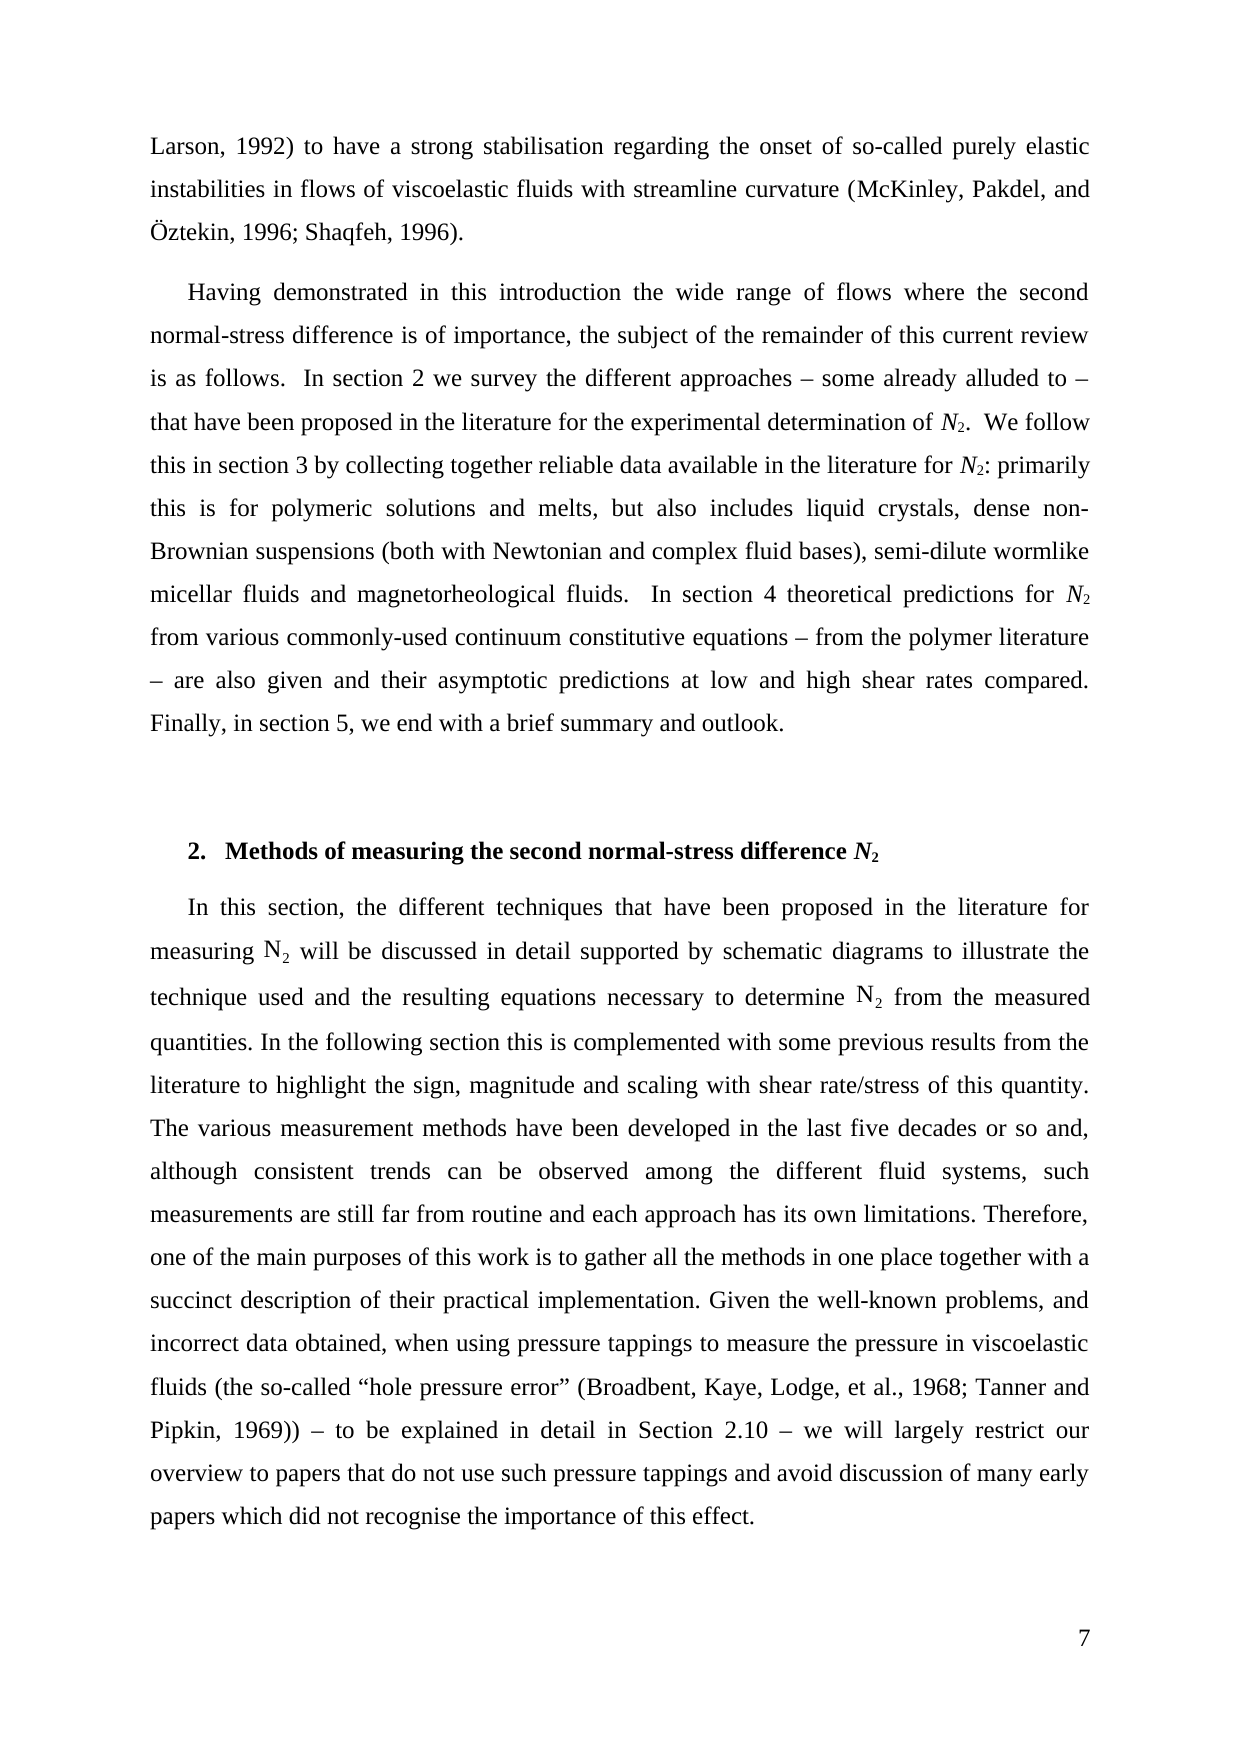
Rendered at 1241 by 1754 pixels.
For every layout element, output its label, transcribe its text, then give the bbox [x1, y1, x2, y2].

subtitle Methods of measuring the second normal-stress difference N2 [187, 836, 1090, 865]
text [150, 131, 1090, 246]
text Having demonstrated in this introduction the wide range of flows where the second normal-stress difference is of importance, the subject of the remainder of this current review is as follows. In section 2 we survey the different approaches – some already alluded to – that have been proposed in the literature for the experimental determination of N2. We follow this in section 3 by collecting together reliable data available in the literature for N2: primarily this is for polymeric solutions and melts, but also includes liquid crystals, dense non-Brownian suspensions (both with Newtonian and complex fluid bases), semi-dilute wormlike micellar fluids and magnetorheological fluids. In section 4 theoretical predictions for N2 from various commonly-used continuum constitutive equations – from the polymer literature – are also given and their asymptotic predictions at low and high shear rates compared. Finally, in section 5, we end with a brief summary and outlook. [150, 277, 1090, 737]
text In this section, the different techniques that have been proposed in the literature for measuring will be discussed in detail supported by schematic diagrams to illustrate the technique used and the resulting equations necessary to determine from the measured quantities. In the following section this is complemented with some previous results from the literature to highlight the sign, magnitude and scaling with shear rate/stress of this quantity. The various measurement methods have been developed in the last five decades or so and, although consistent trends can be observed among the different fluid systems, such measurements are still far from routine and each approach has its own limitations. Therefore, one of the main purposes of this work is to gather all the methods in one place together with a succinct description of their practical implementation. Given the well-known problems, and incorrect data obtained, when using pressure tappings to measure the pressure in viscoelastic fluids (the so-called “hole pressure error” (Broadbent, Kaye, Lodge, et al., 1968; Tanner and Pipkin, 1969)) – to be explained in detail in Section 2.10 – we will largely restrict our overview to papers that do not use such pressure tappings and avoid discussion of many early papers which did not recognise the importance of this effect. [150, 892, 1090, 1530]
